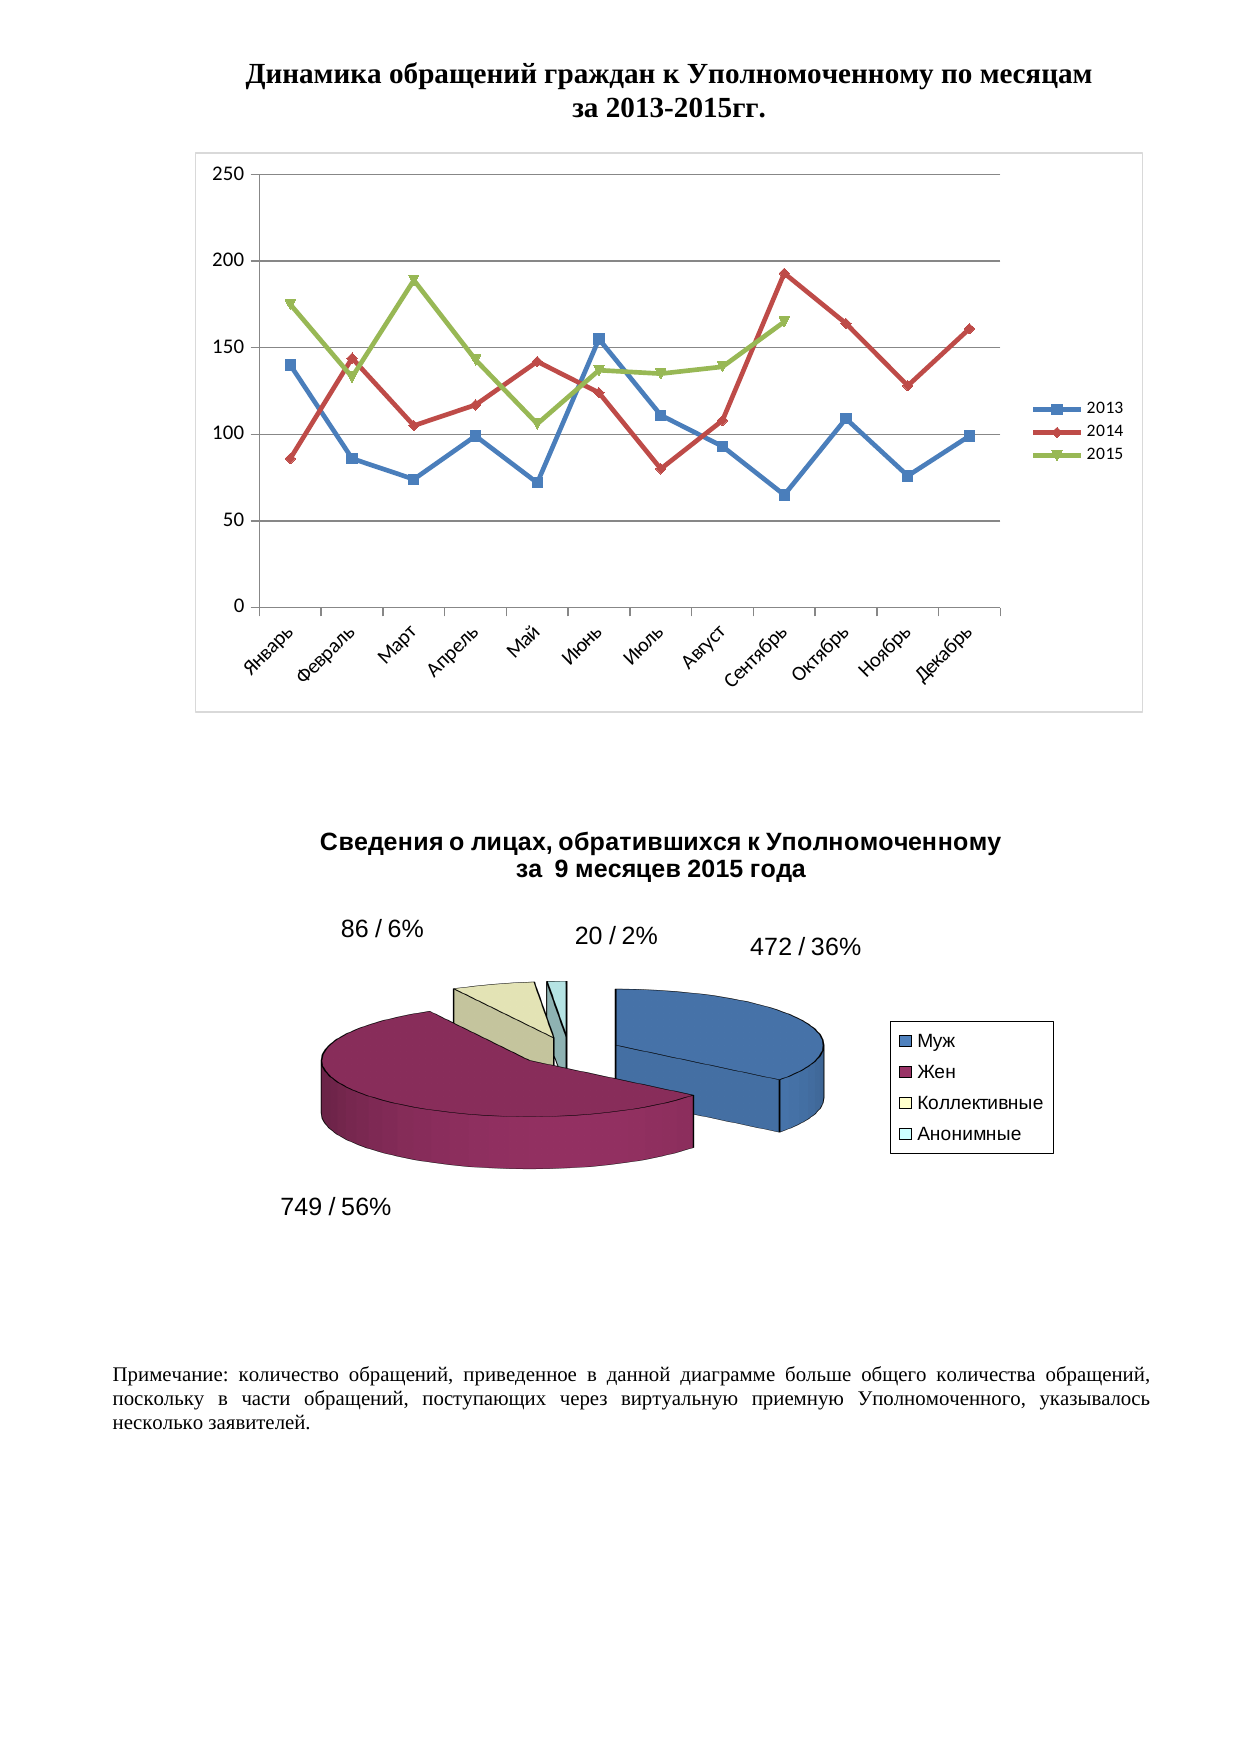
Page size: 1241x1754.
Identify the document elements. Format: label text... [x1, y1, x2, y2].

text Примечание: количество обращений, приведенное в данной диаграмме больше общего количества обращений, поскольку в части обращений, поступающих через виртуальную приемную Уполномоченного, указывалось несколько заявителей. [112, 1361, 1152, 1434]
text Динамика обращений граждан к Уполномоченному по месяцам [112, 56, 1152, 90]
text за 2013-2015гг. [112, 90, 1152, 123]
